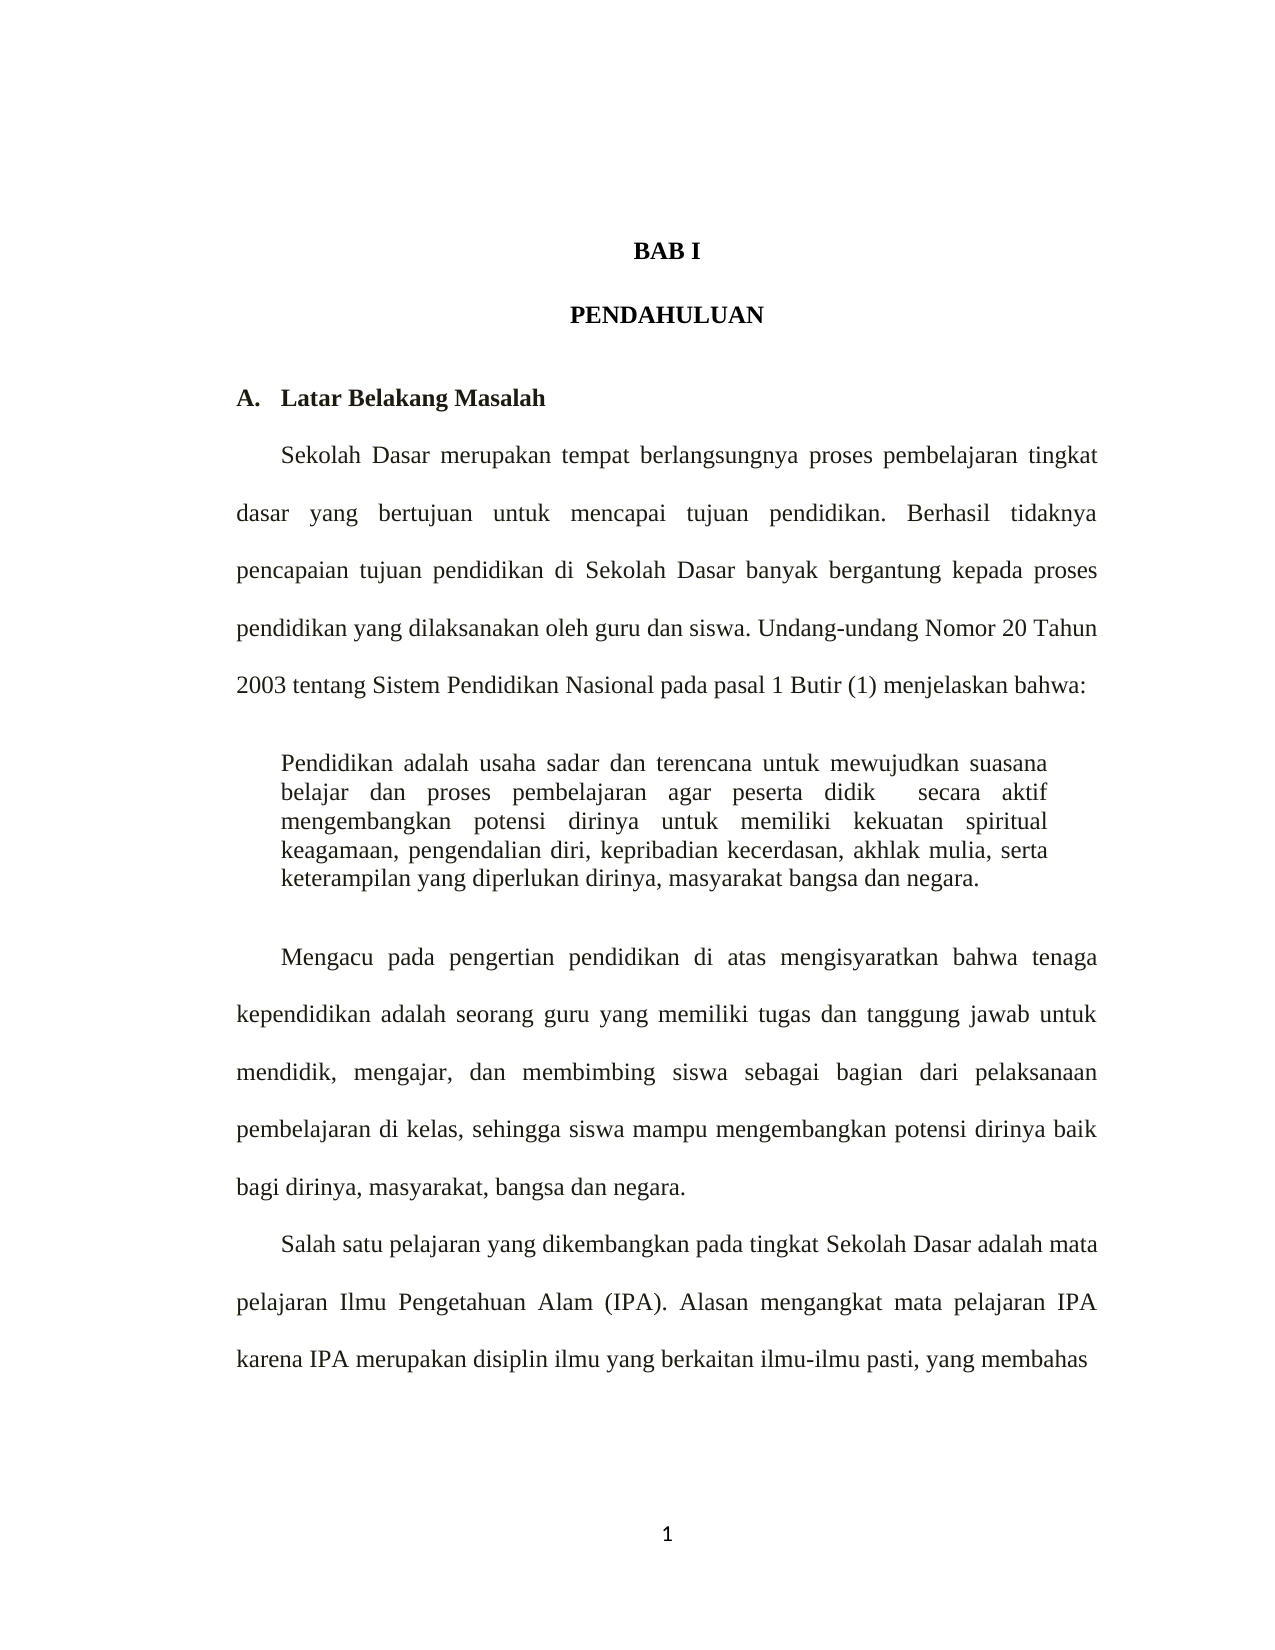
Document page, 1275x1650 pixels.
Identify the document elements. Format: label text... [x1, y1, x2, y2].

list Sekolah Dasar merupakan tempat berlangsungnya proses pembelajaran tingkat dasar yang bertujuan untuk mencapai tujuan pendidikan. Berhasil tidaknya pencapaian tujuan pendidikan di Sekolah Dasar banyak bergantung kepada proses pendidikan yang dilaksanakan oleh guru dan siswa. Undang-undang Nomor 20 Tahun 2003 tentang Sistem Pendidikan Nasional pada pasal 1 Butir (1) menjelaskan bahwa: [236, 440, 1098, 699]
text PENDAHULUAN [236, 300, 1098, 329]
list Mengacu pada pengertian pendidikan di atas mengisyaratkan bahwa tenaga kependidikan adalah seorang guru yang memiliki tugas dan tanggung jawab untuk mendidik, mengajar, dan membimbing siswa sebagai bagian dari pelaksanaan pembelajaran di kelas, sehingga siswa mampu mengembangkan potensi dirinya baik bagi dirinya, masyarakat, bangsa dan negara. [236, 942, 1098, 1201]
text BAB I [236, 236, 1098, 265]
list Salah satu pelajaran yang dikembangkan pada tingkat Sekolah Dasar adalah mata pelajaran Ilmu Pengetahuan Alam (IPA). Alasan mengangkat mata pelajaran IPA karena IPA merupakan disiplin ilmu yang berkaitan ilmu-ilmu pasti, yang membahas [236, 1229, 1098, 1373]
text Pendidikan adalah usaha sadar dan terencana untuk mewujudkan suasana belajar dan proses pembelajaran agar peserta didik secara aktif mengembangkan potensi dirinya untuk memiliki kekuatan spiritual keagamaan, pengendalian diri, kepribadian kecerdasan, akhlak mulia, serta keterampilan yang diperlukan dirinya, masyarakat bangsa dan negara. [281, 748, 1048, 892]
list Latar Belakang Masalah [236, 383, 1098, 411]
